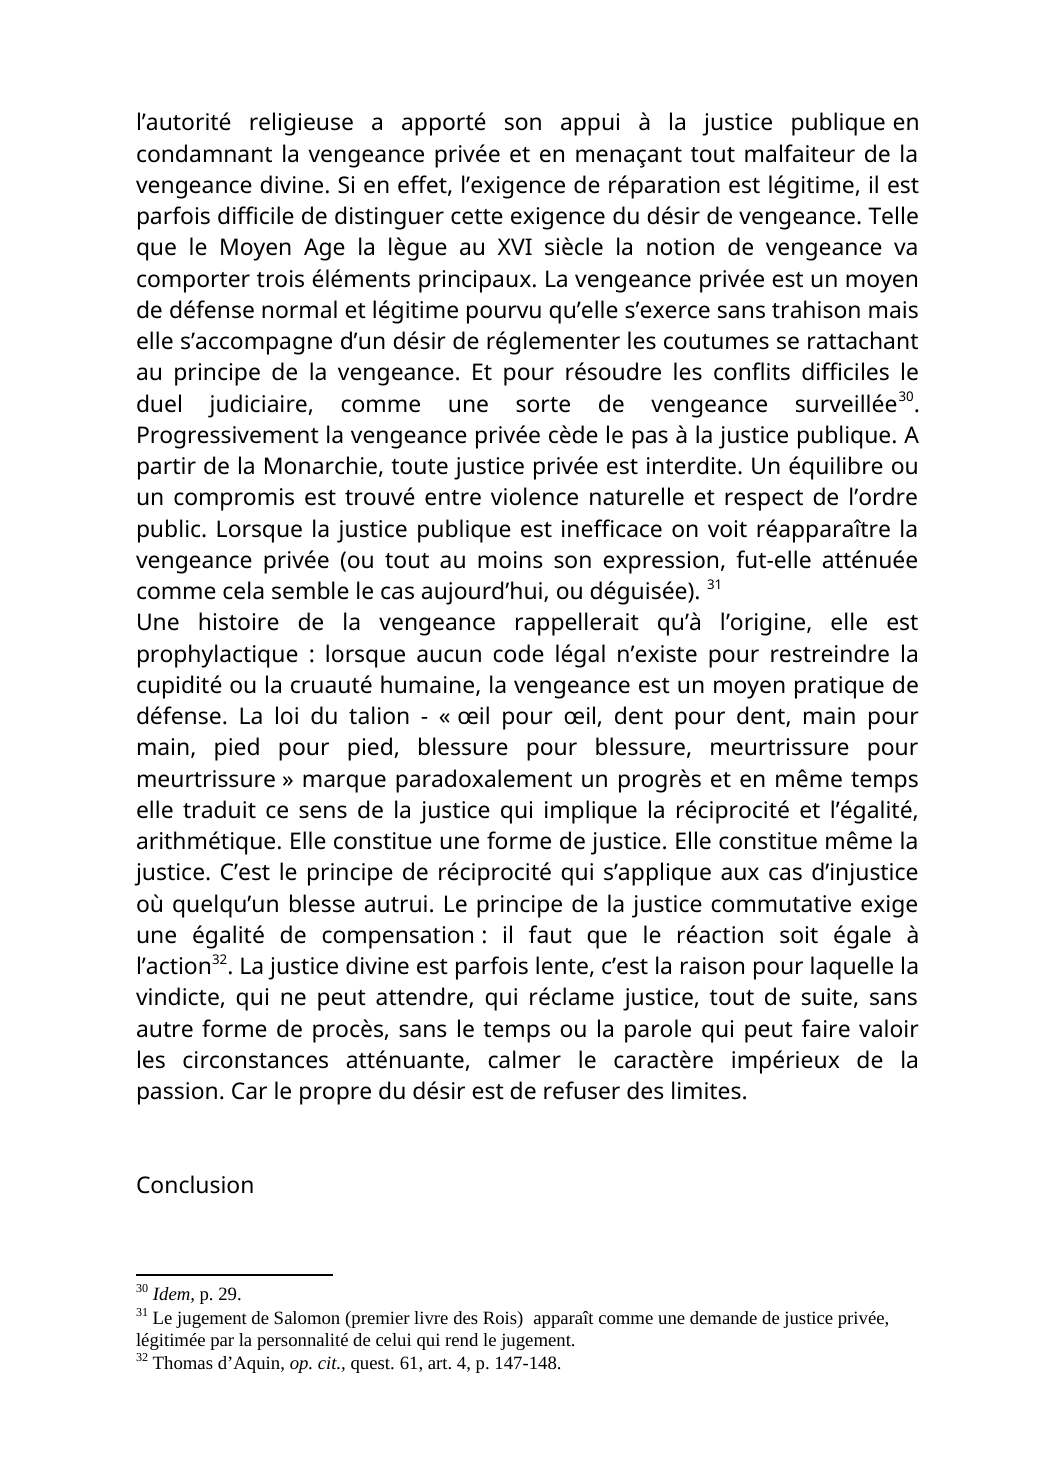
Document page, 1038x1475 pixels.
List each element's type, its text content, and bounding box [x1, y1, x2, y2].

subtitle Conclusion [136, 1169, 919, 1200]
text Une histoire de la vengeance rappellerait qu’à l’origine, elle est prophylactique : lorsque aucun code légal n’existe pour restreindre la cupidité ou la cruauté humaine, la vengeance est un moyen pratique de défense. La loi du talion - « œil pour œil, dent pour dent, main pour main, pied pour pied, blessure pour blessure, meurtrissure pour meurtrissure » marque paradoxalement un progrès et en même temps elle traduit ce sens de la justice qui implique la réciprocité et l’égalité, arithmétique. Elle constitue une forme de justice. Elle constitue même la justice. C’est le principe de réciprocité qui s’applique aux cas d’injustice où quelqu’un blesse autrui. Le principe de la justice commutative exige une égalité de compensation : il faut que le réaction soit égale à l’action. La justice divine est parfois lente, c’est la raison pour laquelle la vindicte, qui ne peut attendre, qui réclame justice, tout de suite, sans autre forme de procès, sans le temps ou la parole qui peut faire valoir les circonstances atténuante, calmer le caractère impérieux de la passion. Car le propre du désir est de refuser des limites. [136, 606, 919, 1106]
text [136, 106, 919, 606]
